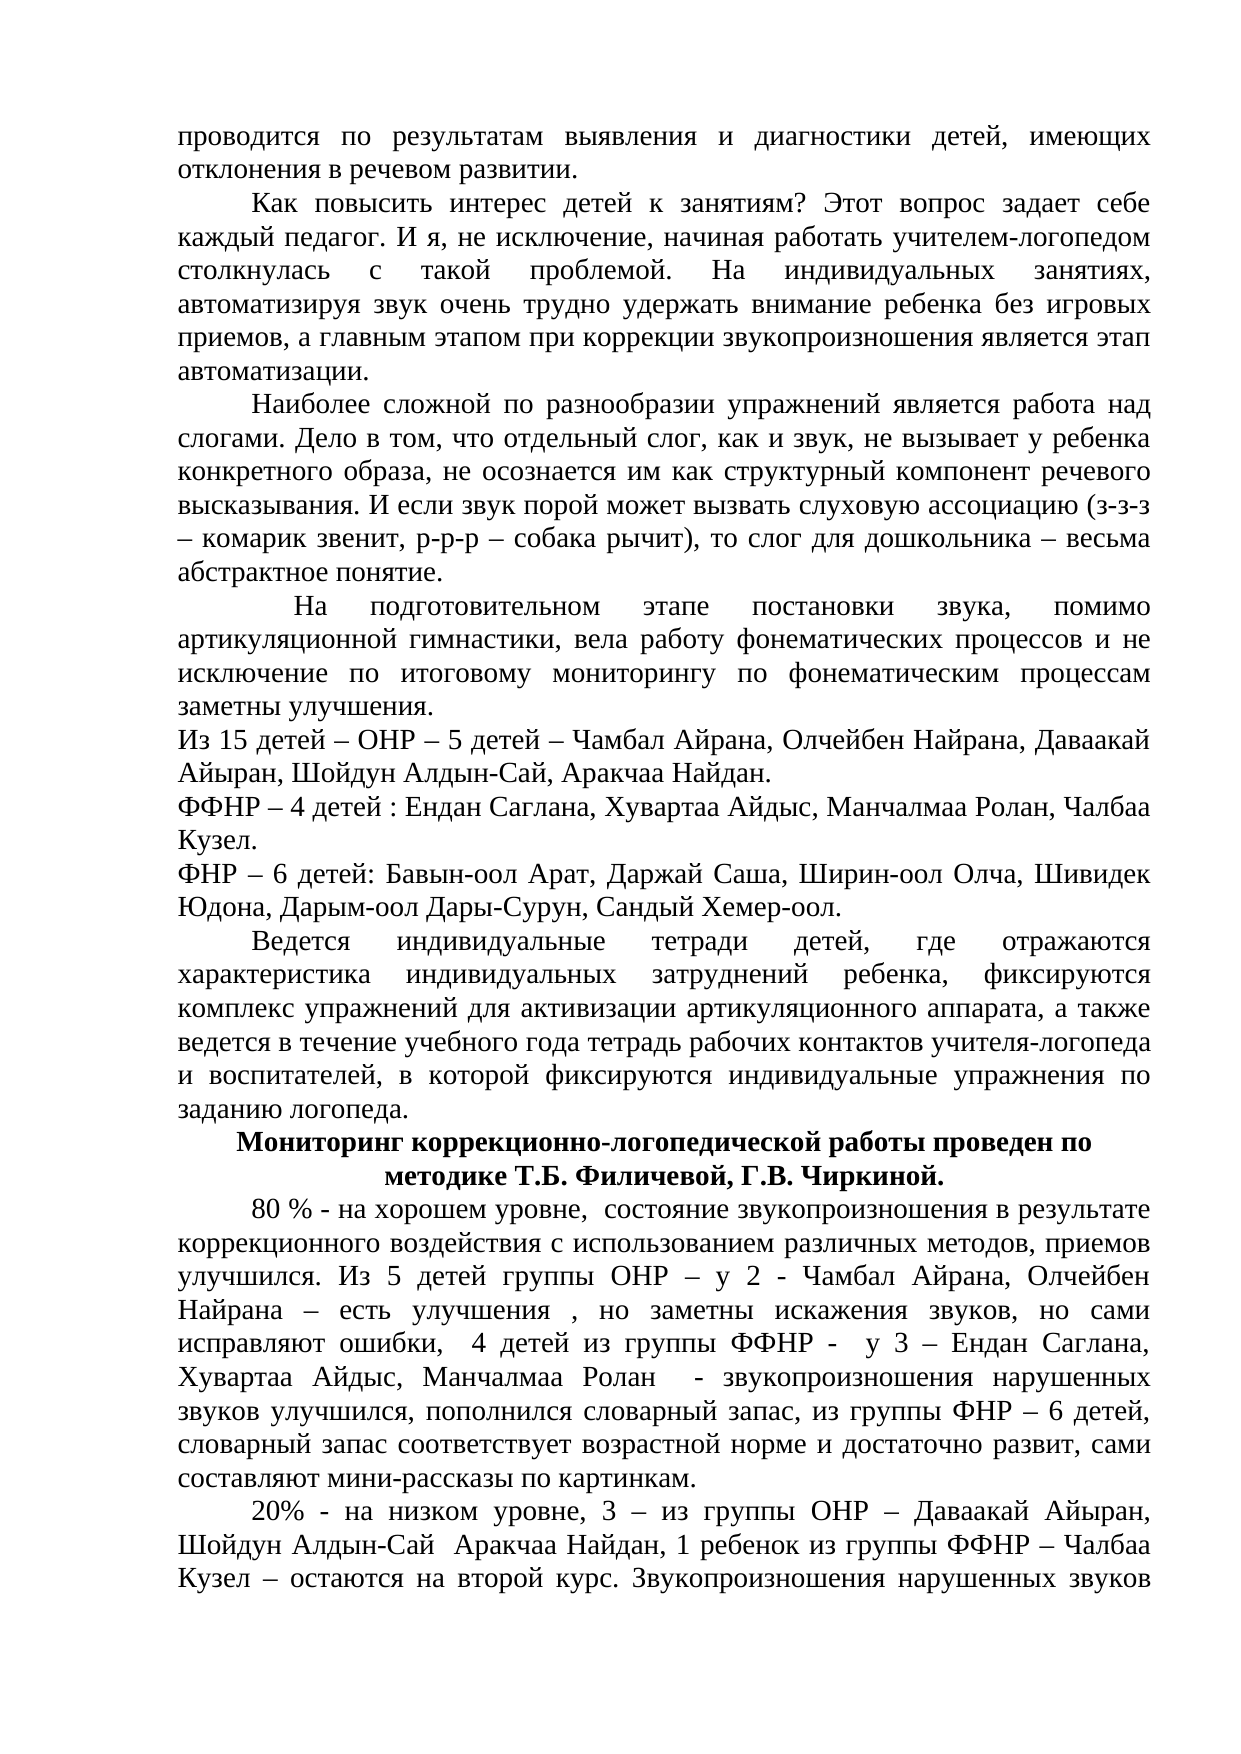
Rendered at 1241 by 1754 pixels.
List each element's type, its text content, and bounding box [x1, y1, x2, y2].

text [177, 1493, 1152, 1594]
text На подготовительном этапе постановки звука, помимо артикуляционной гимнастики, вела работу фонематических процессов и не исключение по итоговому мониторингу по фонематическим процессам заметны улучшения. [177, 588, 1152, 722]
text Ведется индивидуальные тетради детей, где отражаются характеристика индивидуальных затруднений ребенка, фиксируются комплекс упражнений для активизации артикуляционного аппарата, а также ведется в течение учебного года тетрадь рабочих контактов учителя-логопеда и воспитателей, в которой фиксируются индивидуальные упражнения по заданию логопеда. [177, 923, 1152, 1124]
text Наиболее сложной по разнообразии упражнений является работа над слогами. Дело в том, что отдельный слог, как и звук, не вызывает у ребенка конкретного образа, не осознается им как структурный компонент речевого высказывания. И если звук порой может вызвать слуховую ассоциацию (з-з-з – комарик звенит, р-р-р – собака рычит), то слог для дошкольника – весьма абстрактное понятие. [177, 386, 1152, 588]
text ФФНР – 4 детей : Ендан Саглана, Хувартаа Айдыс, Манчалмаа Ролан, Чалбаа Кузел. [177, 789, 1152, 856]
text ФНР – 6 детей: Бавын-оол Арат, Даржай Саша, Ширин-оол Олча, Шивидек Юдона, Дарым-оол Дары-Сурун, Сандый Хемер-оол. [177, 856, 1152, 923]
text Из 15 детей – ОНР – 5 детей – Чамбал Айрана, Олчейбен Найрана, Даваакай Айыран, Шойдун Алдын-Сай, Аракчаа Найдан. [177, 722, 1152, 789]
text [177, 118, 1152, 185]
text Мониторинг коррекционно-логопедической работы проведен по методике Т.Б. Филичевой, Г.В. Чиркиной. [177, 1124, 1152, 1191]
text Как повысить интерес детей к занятиям? Этот вопрос задает себе каждый педагог. И я, не исключение, начиная работать учителем-логопедом столкнулась с такой проблемой. На индивидуальных занятиях, автоматизируя звук очень трудно удержать внимание ребенка без игровых приемов, а главным этапом при коррекции звукопроизношения является этап автоматизации. [177, 185, 1152, 386]
text 80 % - на хорошем уровне, состояние звукопроизношения в результате коррекционного воздействия с использованием различных методов, приемов улучшился. Из 5 детей группы ОНР – у 2 - Чамбал Айрана, Олчейбен Найрана – есть улучшения , но заметны искажения звуков, но сами исправляют ошибки, 4 детей из группы ФФНР - у 3 – Ендан Саглана, Хувартаа Айдыс, Манчалмаа Ролан - звукопроизношения нарушенных звуков улучшился, пополнился словарный запас, из группы ФНР – 6 детей, словарный запас соответствует возрастной норме и достаточно развит, сами составляют мини-рассказы по картинкам. [177, 1191, 1152, 1493]
